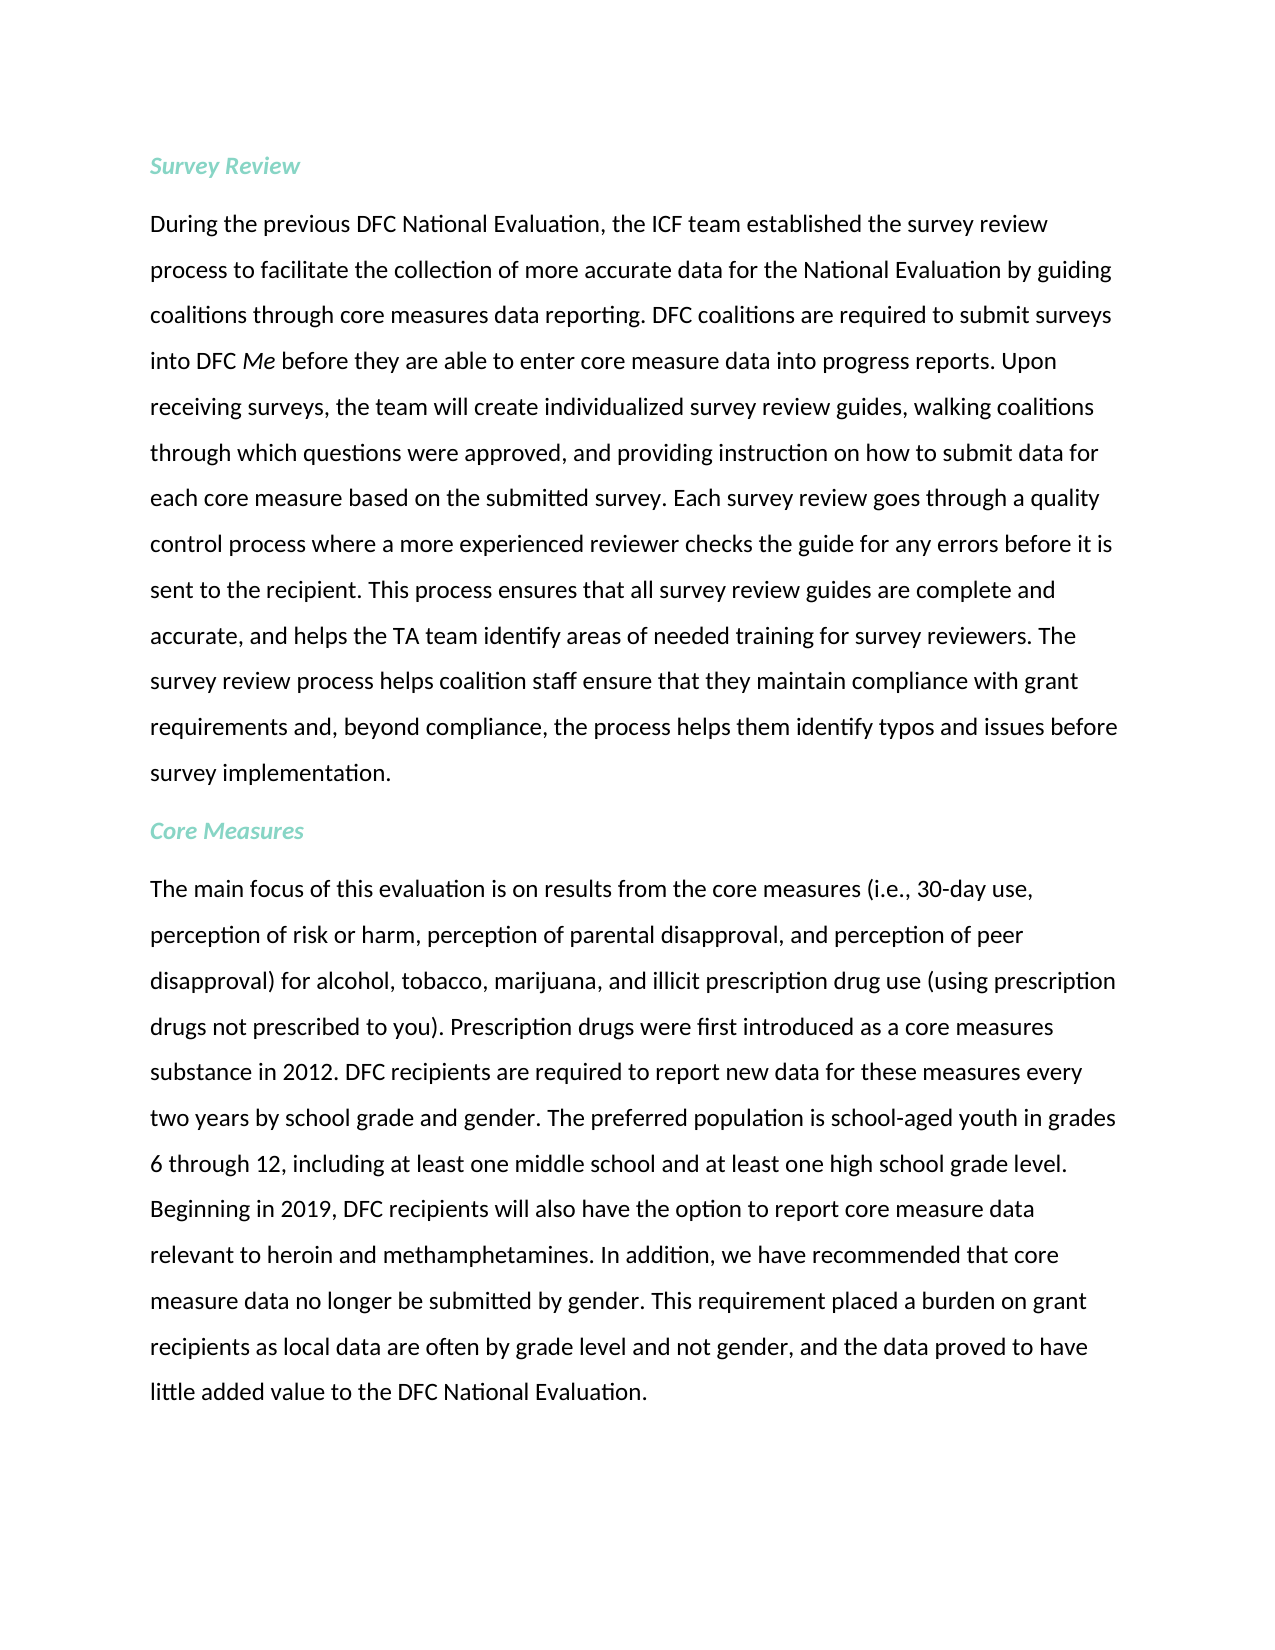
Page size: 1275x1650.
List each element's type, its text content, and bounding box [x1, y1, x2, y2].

subtitle Core Measures [150, 815, 1125, 846]
text During the previous DFC National Evaluation, the ICF team established the survey review process to facilitate the collection of more accurate data for the National Evaluation by guiding coalitions through core measures data reporting. DFC coalitions are required to submit surveys into DFC Me before they are able to enter core measure data into progress reports. Upon receiving surveys, the team will create individualized survey review guides, walking coalitions through which questions were approved, and providing instruction on how to submit data for each core measure based on the submitted survey. Each survey review goes through a quality control process where a more experienced reviewer checks the guide for any errors before it is sent to the recipient. This process ensures that all survey review guides are complete and accurate, and helps the TA team identify areas of needed training for survey reviewers. The survey review process helps coalition staff ensure that they maintain compliance with grant requirements and, beyond compliance, the process helps them identify typos and issues before survey implementation. [150, 208, 1125, 787]
subtitle Survey Review [150, 150, 1125, 181]
text The main focus of this evaluation is on results from the core measures (i.e., 30-day use, perception of risk or harm, perception of parental disapproval, and perception of peer disapproval) for alcohol, tobacco, marijuana, and illicit prescription drug use (using prescription drugs not prescribed to you). Prescription drugs were first introduced as a core measures substance in 2012. DFC recipients are required to report new data for these measures every two years by school grade and gender. The preferred population is school-aged youth in grades 6 through 12, including at least one middle school and at least one high school grade level. Beginning in 2019, DFC recipients will also have the option to report core measure data relevant to heroin and methamphetamines. In addition, we have recommended that core measure data no longer be submitted by gender. This requirement placed a burden on grant recipients as local data are often by grade level and not gender, and the data proved to have little added value to the DFC National Evaluation. [150, 873, 1125, 1407]
